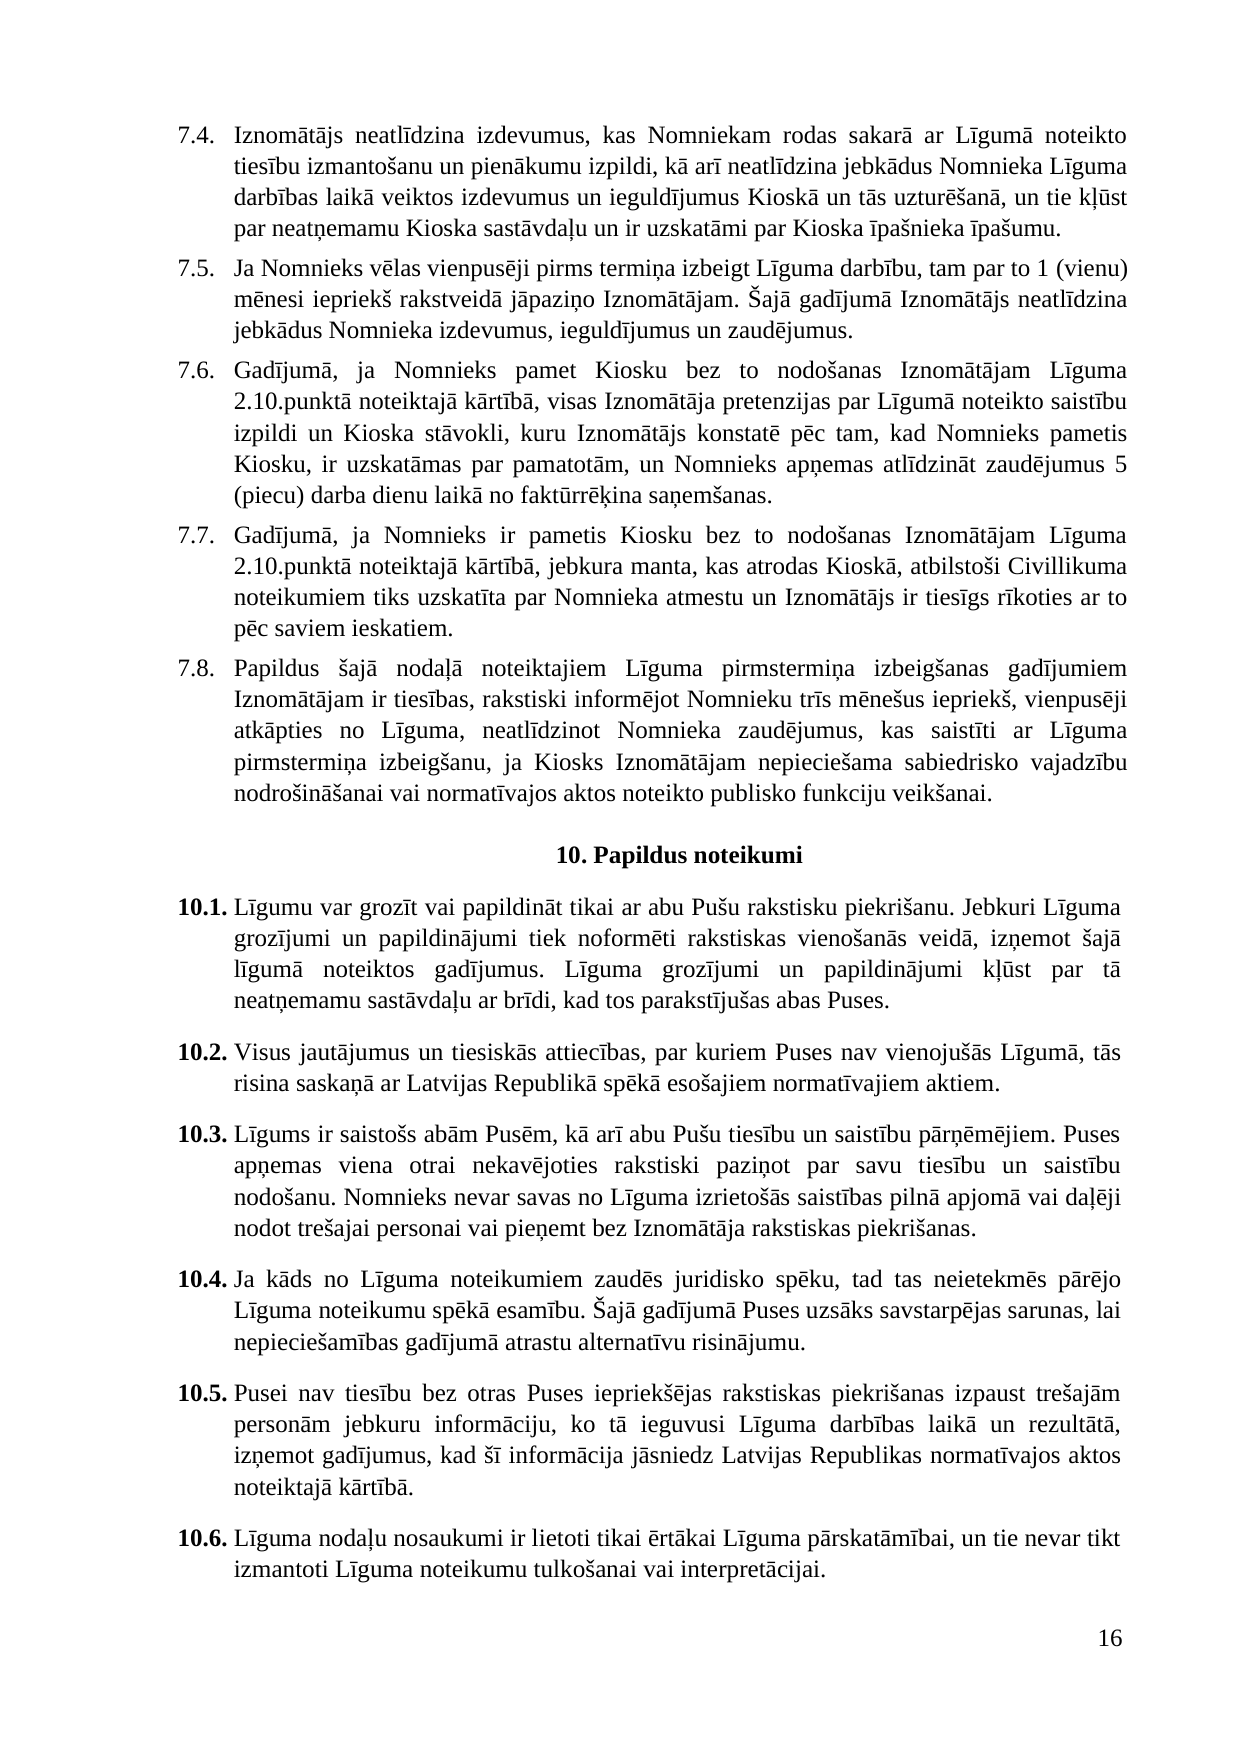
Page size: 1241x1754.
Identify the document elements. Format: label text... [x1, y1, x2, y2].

list Iznomātājs neatlīdzina izdevumus, kas Nomniekam rodas sakarā ar Līgumā noteikto tiesību izmantošanu un pienākumu izpildi, kā arī neatlīdzina jebkādus Nomnieka Līguma darbības laikā veiktos izdevumus un ieguldījumus Kioskā un tās uzturēšanā, un tie kļūst par neatņemamu Kioska sastāvdaļu un ir uzskatāmi par Kioska īpašnieka īpašumu. [177, 118, 1128, 243]
list Līgumu var grozīt vai papildināt tikai ar abu Pušu rakstisku piekrišanu. Jebkuri Līguma grozījumi un papildinājumi tiek noformēti rakstiskas vienošanās veidā, izņemot šajā līgumā noteiktos gadījumus. Līguma grozījumi un papildinājumi kļūst par tā neatņemamu sastāvdaļu ar brīdi, kad tos parakstījušas abas Puses. [177, 890, 1122, 1015]
list Gadījumā, ja Nomnieks pamet Kiosku bez to nodošanas Iznomātājam Līguma 2.10.punktā noteiktajā kārtībā, visas Iznomātāja pretenzijas par Līgumā noteikto saistību izpildi un Kioska stāvokli, kuru Iznomātājs konstatē pēc tam, kad Nomnieks pametis Kiosku, ir uzskatāmas par pamatotām, un Nomnieks apņemas atlīdzināt zaudējumus 5 (piecu) darba dienu laikā no faktūrrēķina saņemšanas. [177, 353, 1128, 510]
list Gadījumā, ja Nomnieks ir pametis Kiosku bez to nodošanas Iznomātājam Līguma 2.10.punktā noteiktajā kārtībā, jebkura manta, kas atrodas Kioskā, atbilstoši Civillikuma noteikumiem tiks uzskatīta par Nomnieka atmestu un Iznomātājs ir tiesīgs rīkoties ar to pēc saviem ieskatiem. [177, 518, 1128, 643]
list Ja Nomnieks vēlas vienpusēji pirms termiņa izbeigt Līguma darbību, tam par to 1 (vienu) mēnesi iepriekš rakstveidā jāpaziņo Iznomātājam. Šajā gadījumā Iznomātājs neatlīdzina jebkādus Nomnieka izdevumus, ieguldījumus un zaudējumus. [177, 251, 1128, 345]
list Pusei nav tiesību bez otras Puses iepriekšējas rakstiskas piekrišanas izpaust trešajām personām jebkuru informāciju, ko tā ieguvusi Līguma darbības laikā un rezultātā, izņemot gadījumus, kad šī informācija jāsniedz Latvijas Republikas normatīvajos aktos noteiktajā kārtībā. [177, 1376, 1122, 1501]
list Ja kāds no Līguma noteikumiem zaudēs juridisko spēku, tad tas neietekmēs pārējo Līguma noteikumu spēkā esamību. Šajā gadījumā Puses uzsāks savstarpējas sarunas, lai nepieciešamības gadījumā atrastu alternatīvu risinājumu. [177, 1263, 1122, 1356]
text 10. Papildus noteikumi [177, 839, 1122, 870]
list Papildus šajā nodaļā noteiktajiem Līguma pirmstermiņa izbeigšanas gadījumiem Iznomātājam ir tiesības, rakstiski informējot Nomnieku trīs mēnešus iepriekš, vienpusēji atkāpties no Līguma, neatlīdzinot Nomnieka zaudējumus, kas saistīti ar Līguma pirmstermiņa izbeigšanu, ja Kiosks Iznomātājam nepieciešama sabiedrisko vajadzību nodrošināšanai vai normatīvajos aktos noteikto publisko funkciju veikšanai. [177, 651, 1128, 808]
list Līgums ir saistošs abām Pusēm, kā arī abu Pušu tiesību un saistību pārņēmējiem. Puses apņemas viena otrai nekavējoties rakstiski paziņot par savu tiesību un saistību nodošanu. Nomnieks nevar savas no Līguma izrietošās saistības pilnā apjomā vai daļēji nodot trešajai personai vai pieņemt bez Iznomātāja rakstiskas piekrišanas. [177, 1118, 1122, 1243]
list Visus jautājumus un tiesiskās attiecības, par kuriem Puses nav vienojušās Līgumā, tās risina saskaņā ar Latvijas Republikā spēkā esošajiem normatīvajiem aktiem. [177, 1035, 1122, 1098]
list Līguma nodaļu nosaukumi ir lietoti tikai ērtākai Līguma pārskatāmībai, un tie nevar tikt izmantoti Līguma noteikumu tulkošanai vai interpretācijai. [177, 1521, 1122, 1584]
